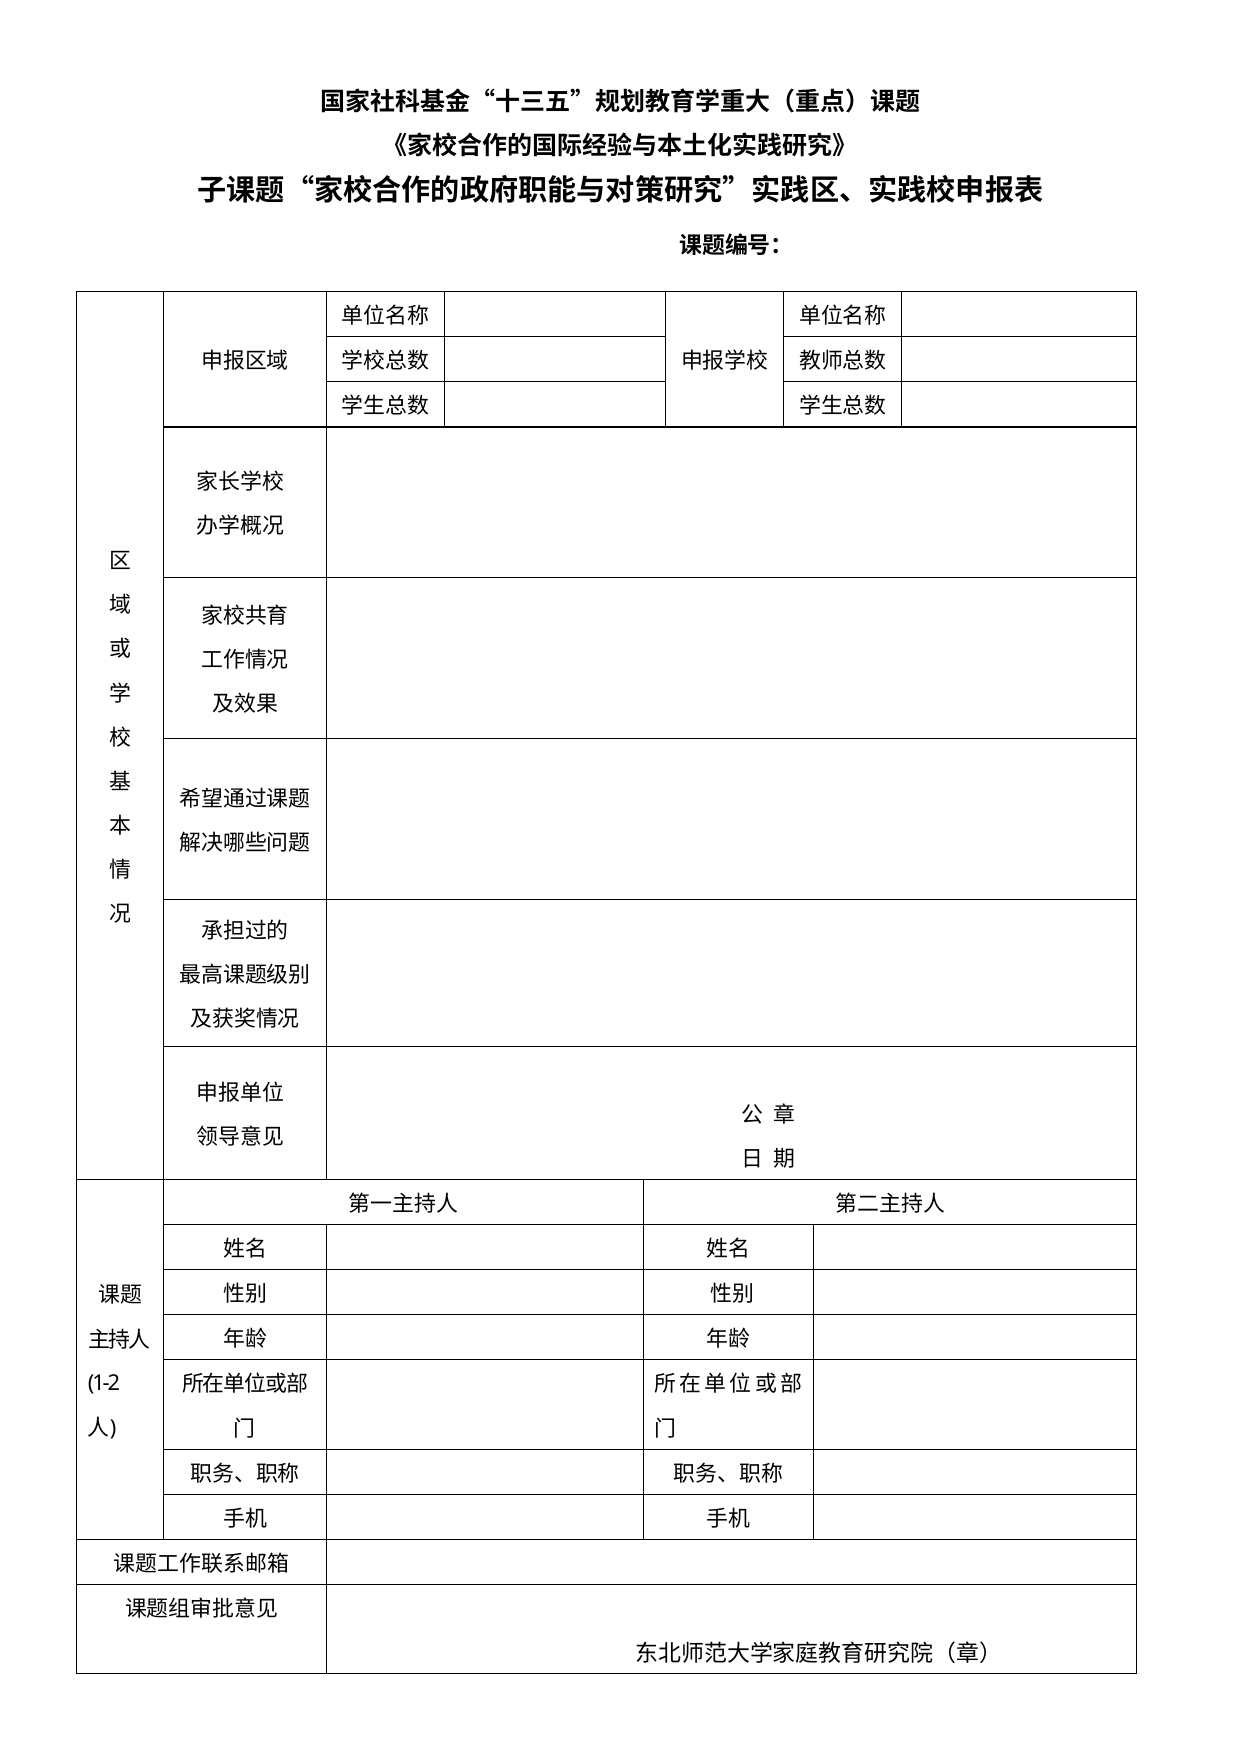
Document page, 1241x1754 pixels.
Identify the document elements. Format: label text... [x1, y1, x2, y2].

table_cell 家长学校 办学概况 [164, 428, 326, 577]
table_cell [327, 739, 1136, 899]
table_cell 姓名 [644, 1225, 813, 1269]
table_cell [327, 900, 1136, 1046]
table_header 单位名称 [784, 292, 901, 336]
table_cell 所在单位或部门 [644, 1360, 813, 1448]
table_cell 教师总数 [784, 337, 901, 381]
table_cell 年龄 [164, 1315, 326, 1359]
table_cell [327, 1585, 1136, 1673]
table_cell 手机 [164, 1495, 326, 1539]
table_cell 姓名 [164, 1225, 326, 1269]
table_cell 职务、职称 [644, 1450, 813, 1494]
table_cell 课题工作联系邮箱 [77, 1540, 326, 1584]
table_cell 学生总数 [784, 382, 901, 426]
table_cell 家校共育 工作情况 及效果 [164, 578, 326, 738]
table_cell [902, 382, 1136, 426]
table_cell 所在单位或部门 [164, 1360, 326, 1448]
table_cell 年龄 [644, 1315, 813, 1359]
table_cell 希望通过课题 解决哪些问题 [164, 739, 326, 899]
table_cell 课题 主持人 (1-2人) [77, 1180, 163, 1539]
text 国家社科基金“十三五”规划教育学重大（重点）课题 [75, 77, 1165, 121]
table_cell 性别 [644, 1270, 813, 1314]
table_cell [327, 1450, 643, 1494]
table_cell [814, 1495, 1136, 1539]
table_cell [327, 1225, 643, 1269]
table_cell 手机 [644, 1495, 813, 1539]
table_cell [327, 1495, 643, 1539]
table_header 单位名称 [327, 292, 444, 336]
table_header 区 域 或 学 校 基 本 情 况 [77, 292, 163, 1179]
text 课题编号： [75, 222, 1165, 266]
table_cell [814, 1270, 1136, 1314]
table_cell 学生总数 [327, 382, 444, 426]
table_header [445, 292, 665, 336]
table_cell [814, 1315, 1136, 1359]
table_cell 职务、职称 [164, 1450, 326, 1494]
table_cell 承担过的 最高课题级别及获奖情况 [164, 900, 326, 1046]
table_cell [327, 1315, 643, 1359]
table_cell 性别 [164, 1270, 326, 1314]
table_cell [327, 1540, 1136, 1584]
table_header 申报学校 [666, 292, 783, 426]
table_cell 学校总数 [327, 337, 444, 381]
table_header 申报区域 [164, 292, 326, 426]
table_cell [814, 1225, 1136, 1269]
text 子课题“家校合作的政府职能与对策研究”实践区、实践校申报表 [75, 165, 1165, 209]
table_cell [327, 428, 1136, 577]
table_cell 第一主持人 [164, 1180, 643, 1224]
table_header [902, 292, 1136, 336]
table_cell 公 章 日 期 [327, 1047, 1136, 1179]
table_cell [445, 337, 665, 381]
table_cell [814, 1360, 1136, 1448]
table_cell [327, 578, 1136, 738]
table_cell 申报单位 领导意见 [164, 1047, 326, 1179]
table_cell [327, 1270, 643, 1314]
table_cell [327, 1360, 643, 1448]
table_cell 课题组审批意见 [77, 1585, 326, 1673]
text 《家校合作的国际经验与本土化实践研究》 [75, 121, 1165, 165]
table_cell [814, 1450, 1136, 1494]
table_cell [445, 382, 665, 426]
table_cell 第二主持人 [644, 1180, 1136, 1224]
table_cell [902, 337, 1136, 381]
